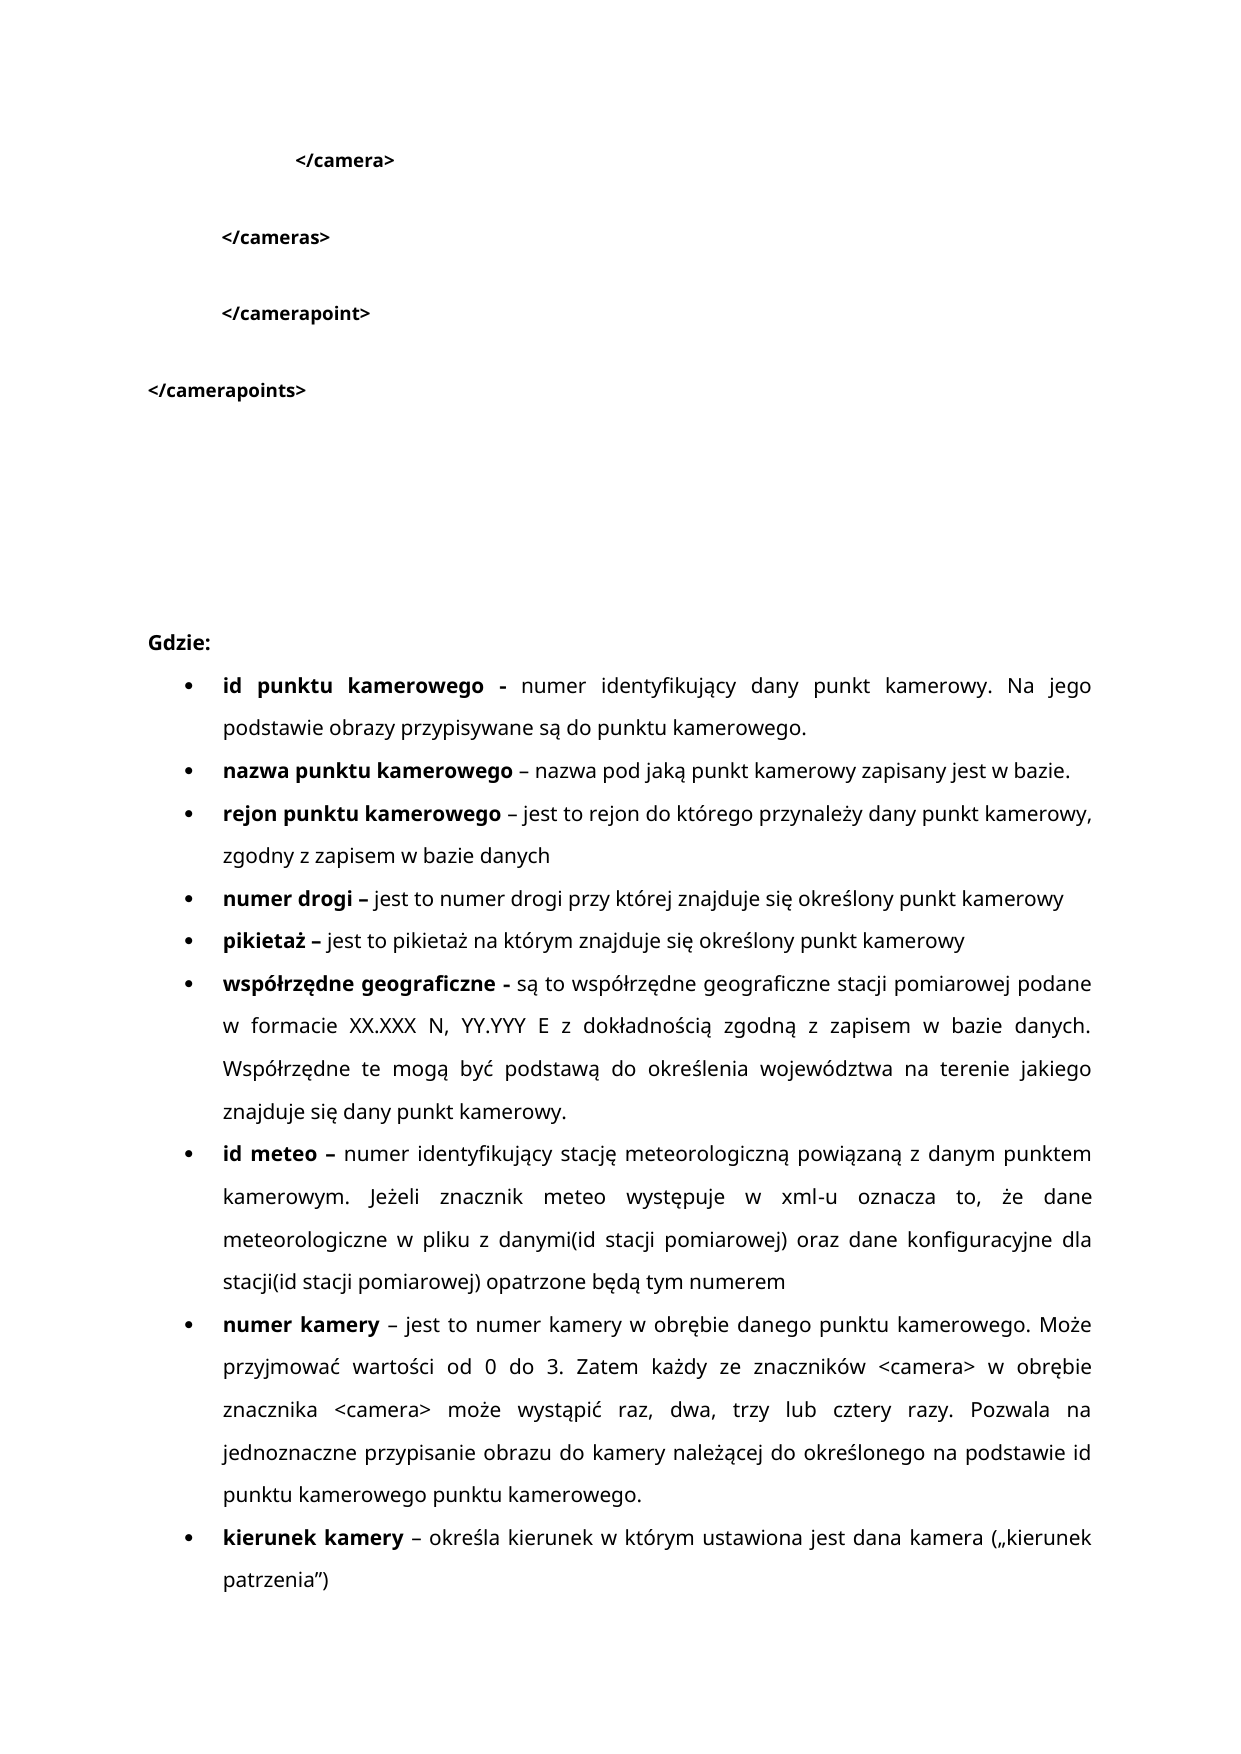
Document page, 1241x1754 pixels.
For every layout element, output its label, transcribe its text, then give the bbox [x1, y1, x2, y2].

list kierunek kamery – określa kierunek w którym ustawiona jest dana kamera („kierunek patrzenia”) [185, 1523, 1093, 1594]
list id meteo – numer identyfikujący stację meteorologiczną powiązaną z danym punktem kamerowym. Jeżeli znacznik meteo występuje w xml‐u oznacza to, że dane meteorologiczne w pliku z danymi(id stacji pomiarowej) oraz dane konfiguracyjne dla stacji(id stacji pomiarowej) opatrzone będą tym numerem [185, 1139, 1093, 1296]
list pikietaż – jest to pikietaż na którym znajduje się określony punkt kamerowy [185, 926, 1093, 955]
list numer drogi – jest to numer drogi przy której znajduje się określony punkt kamerowy [185, 884, 1093, 912]
list nazwa punktu kamerowego – nazwa pod jaką punkt kamerowy zapisany jest w bazie. [185, 756, 1093, 784]
list numer kamery – jest to numer kamery w obrębie danego punktu kamerowego. Może przyjmować wartości od 0 do 3. Zatem każdy ze znaczników <camera> w obrębie znacznika <camera> może wystąpić raz, dwa, trzy lub cztery razy. Pozwala na jednoznaczne przypisanie obrazu do kamery należącej do określonego na podstawie id punktu kamerowego punktu kamerowego. [185, 1310, 1093, 1509]
text </camerapoint> [148, 301, 1093, 326]
text </camerapoints> [148, 377, 1093, 402]
list współrzędne geograficzne ‐ są to współrzędne geograficzne stacji pomiarowej podane w formacie XX.XXX N, YY.YYY E z dokładnością zgodną z zapisem w bazie danych. Współrzędne te mogą być podstawą do określenia województwa na terenie jakiego znajduje się dany punkt kamerowy. [185, 969, 1093, 1125]
text </cameras> [148, 224, 1093, 249]
text </camera> [221, 148, 1093, 173]
list id punktu kamerowego ‐ numer identyfikujący dany punkt kamerowy. Na jego podstawie obrazy przypisywane są do punktu kamerowego. [185, 671, 1093, 742]
text Gdzie: [148, 628, 1093, 657]
list rejon punktu kamerowego – jest to rejon do którego przynależy dany punkt kamerowy, zgodny z zapisem w bazie danych [185, 799, 1093, 870]
